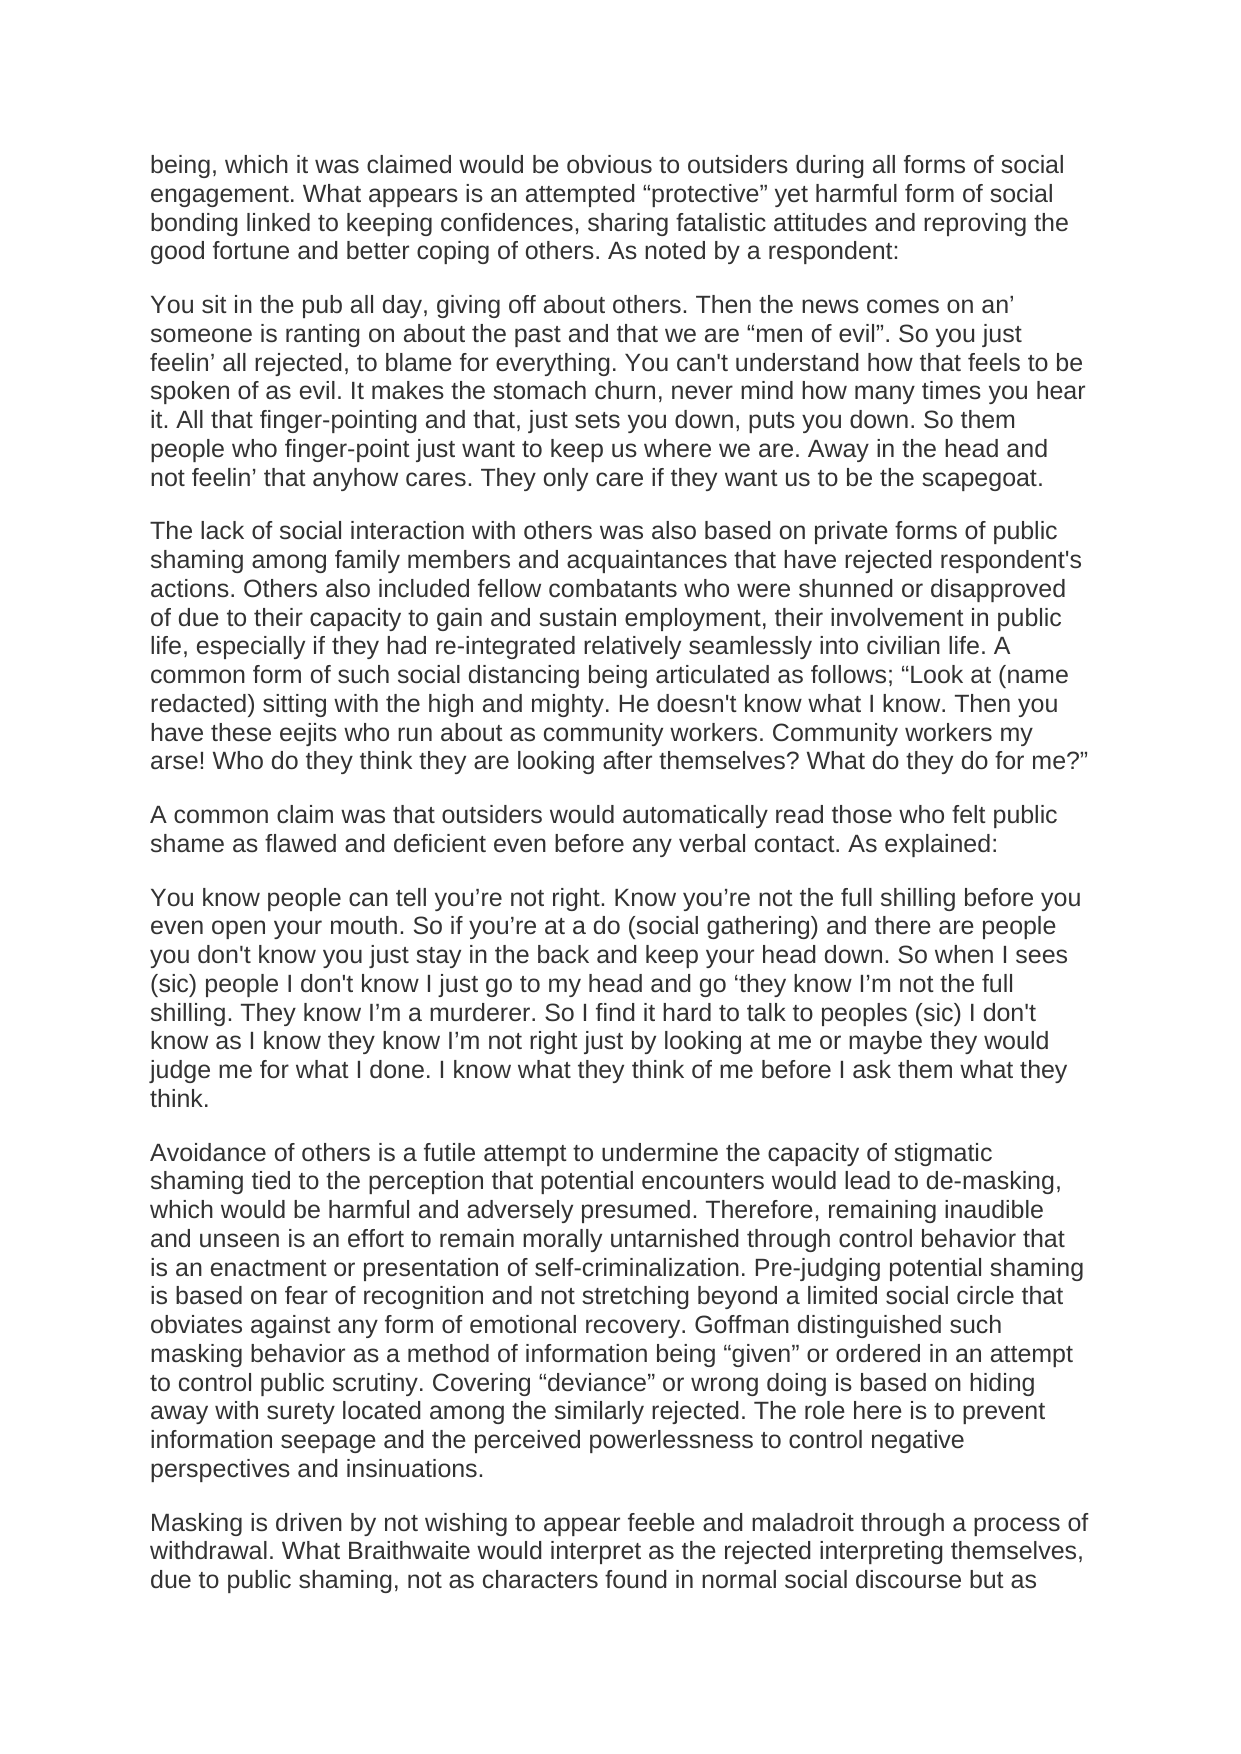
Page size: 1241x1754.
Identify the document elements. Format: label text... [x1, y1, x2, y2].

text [150, 150, 1090, 265]
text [150, 1507, 1090, 1594]
text A common claim was that outsiders would automatically read those who felt public shame as flawed and deficient even before any verbal contact. As explained: [150, 800, 1090, 857]
text The lack of social interaction with others was also based on private forms of public shaming among family members and acquaintances that have rejected respondent's actions. Others also included fellow combatants who were shunned or disapproved of due to their capacity to gain and sustain employment, their involvement in public life, especially if they had re-integrated relatively seamlessly into civilian life. A common form of such social distancing being articulated as follows; “Look at (name redacted) sitting with the high and mighty. He doesn't know what I know. Then you have these eejits who run about as community workers. Community workers my arse! Who do they think they are looking after themselves? What do they do for me?” [150, 516, 1090, 775]
text You sit in the pub all day, giving off about others. Then the news comes on an’ someone is ranting on about the past and that we are “men of evil”. So you just feelin’ all rejected, to blame for everything. You can't understand how that feels to be spoken of as evil. It makes the stomach churn, never mind how many times you hear it. All that finger-pointing and that, just sets you down, puts you down. So them people who finger-point just want to keep us where we are. Away in the head and not feelin’ that anyhow cares. They only care if they want us to be the scapegoat. [150, 290, 1090, 491]
text You know people can tell you’re not right. Know you’re not the full shilling before you even open your mouth. So if you’re at a do (social gathering) and there are people you don't know you just stay in the back and keep your head down. So when I sees (sic) people I don't know I just go to my head and go ‘they know I’m not the full shilling. They know I’m a murderer. So I find it hard to talk to peoples (sic) I don't know as I know they know I’m not right just by looking at me or maybe they would judge me for what I done. I know what they think of me before I ask them what they think. [150, 882, 1090, 1112]
text Avoidance of others is a futile attempt to undermine the capacity of stigmatic shaming tied to the perception that potential encounters would lead to de-masking, which would be harmful and adversely presumed. Therefore, remaining inaudible and unseen is an effort to remain morally untarnished through control behavior that is an enactment or presentation of self-criminalization. Pre-judging potential shaming is based on fear of recognition and not stretching beyond a limited social circle that obviates against any form of emotional recovery. Goffman distinguished such masking behavior as a method of information being “given” or ordered in an attempt to control public scrutiny. Covering “deviance” or wrong doing is based on hiding away with surety located among the similarly rejected. The role here is to prevent information seepage and the perceived powerlessness to control negative perspectives and insinuations. [150, 1137, 1090, 1482]
